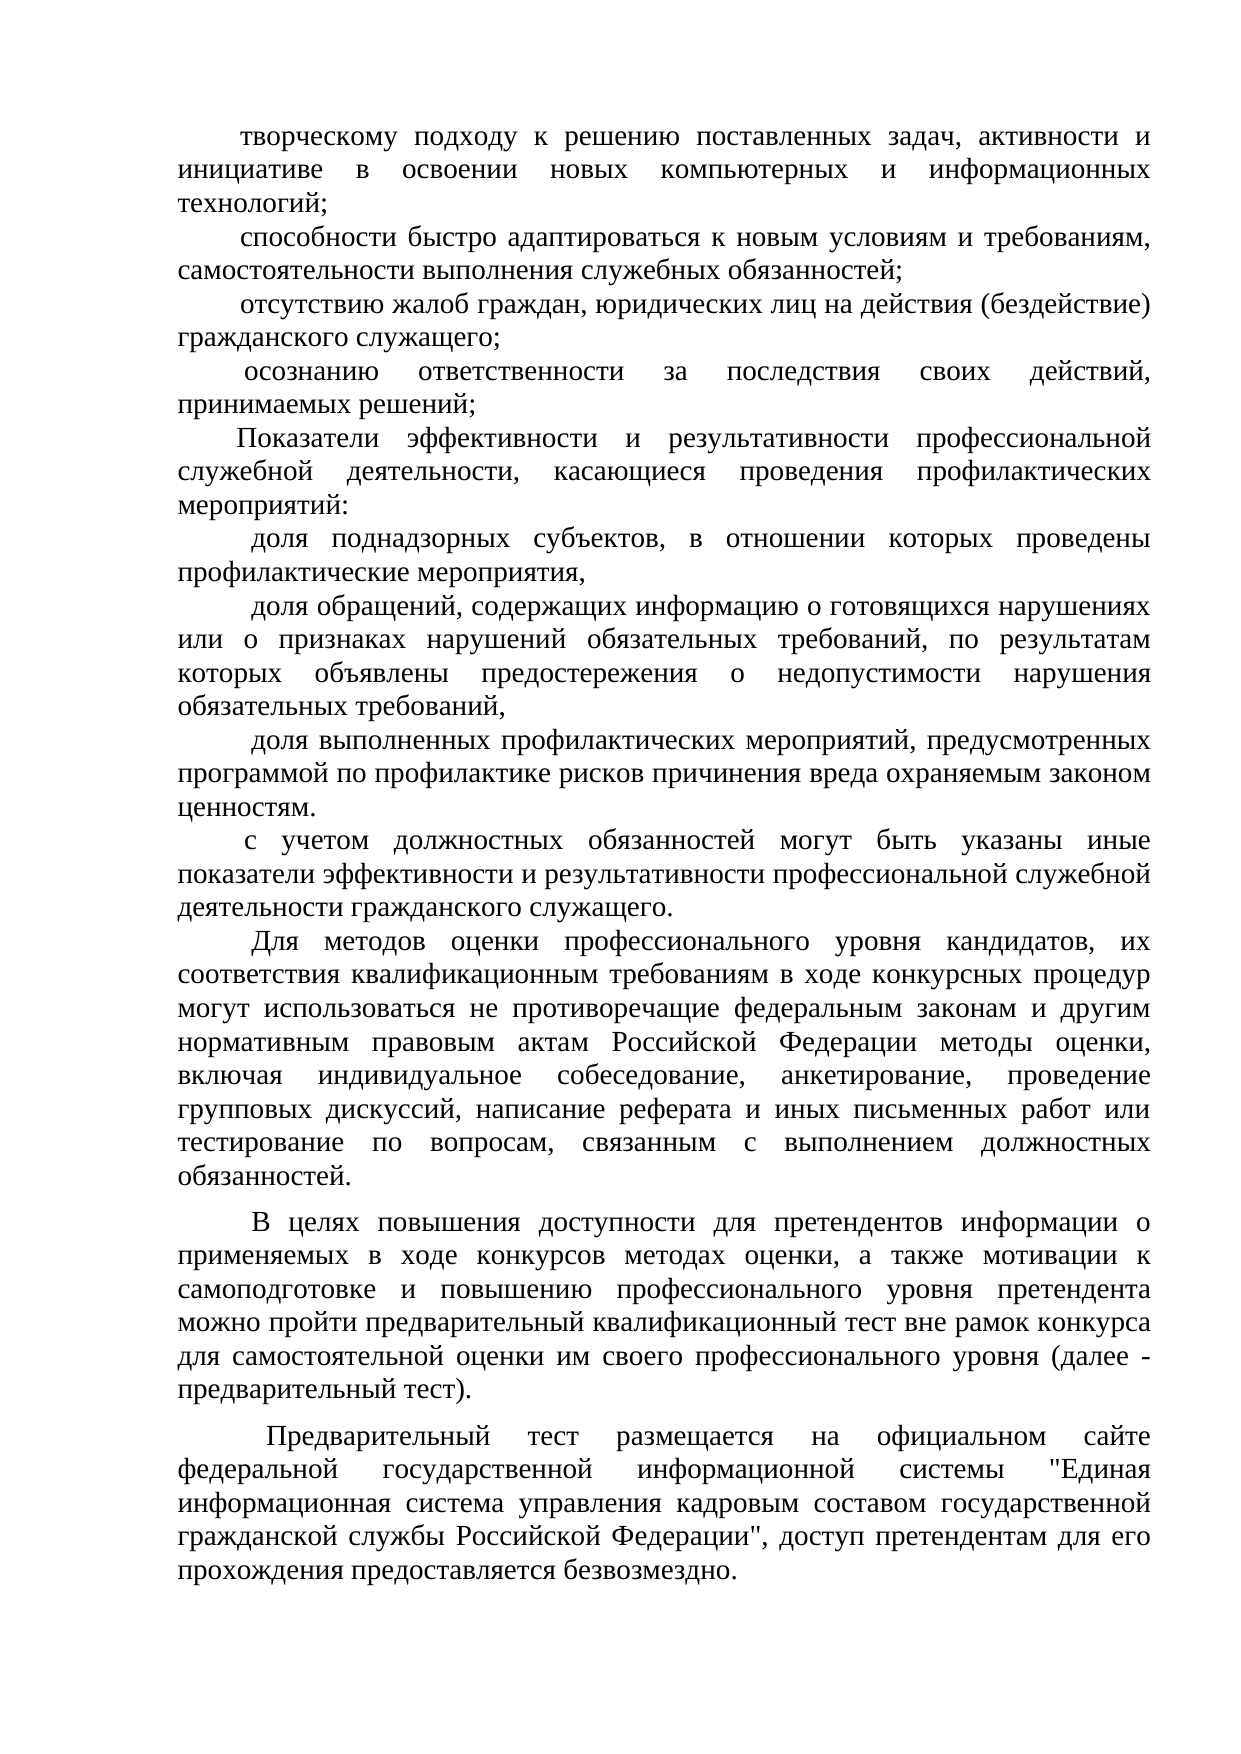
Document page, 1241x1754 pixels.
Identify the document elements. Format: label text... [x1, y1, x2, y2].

text с учетом должностных обязанностей могут быть указаны иные показатели эффективности и результативности профессиональной служебной деятельности гражданского служащего. [177, 822, 1152, 923]
text творческому подходу к решению поставленных задач, активности и инициативе в освоении новых компьютерных и информационных технологий; [177, 118, 1152, 219]
text отсутствию жалоб граждан, юридических лиц на действия (бездействие) гражданского служащего; [177, 286, 1152, 353]
text доля выполненных профилактических мероприятий, предусмотренных программой по профилактике рисков причинения вреда охраняемым законом ценностям. [177, 722, 1152, 822]
text Предварительный тест размещается на официальном сайте федеральной государственной информационной системы "Единая информационная система управления кадровым составом государственной гражданской службы Российской Федерации", доступ претендентам для его прохождения предоставляется безвозмездно. [177, 1418, 1152, 1585]
text доля обращений, содержащих информацию о готовящихся нарушениях или о признаках нарушений обязательных требований, по результатам которых объявлены предостережения о недопустимости нарушения обязательных требований, [177, 588, 1152, 722]
text доля поднадзорных субъектов, в отношении которых проведены профилактические мероприятия, [177, 521, 1152, 588]
text осознанию ответственности за последствия своих действий, принимаемых решений; [177, 353, 1152, 420]
text Для методов оценки профессионального уровня кандидатов, их соответствия квалификационным требованиям в ходе конкурсных процедур могут использоваться не противоречащие федеральным законам и другим нормативным правовым актам Российской Федерации методы оценки, включая индивидуальное собеседование, анкетирование, проведение групповых дискуссий, написание реферата и иных письменных работ или тестирование по вопросам, связанным с выполнением должностных обязанностей. [177, 923, 1152, 1191]
text В целях повышения доступности для претендентов информации о применяемых в ходе конкурсов методах оценки, а также мотивации к самоподготовке и повышению профессионального уровня претендента можно пройти предварительный квалификационный тест вне рамок конкурса для самостоятельной оценки им своего профессионального уровня (далее - предварительный тест). [177, 1204, 1152, 1405]
text Показатели эффективности и результативности профессиональной служебной деятельности, касающиеся проведения профилактических мероприятий: [177, 420, 1152, 521]
text способности быстро адаптироваться к новым условиям и требованиям, самостоятельности выполнения служебных обязанностей; [177, 219, 1152, 286]
